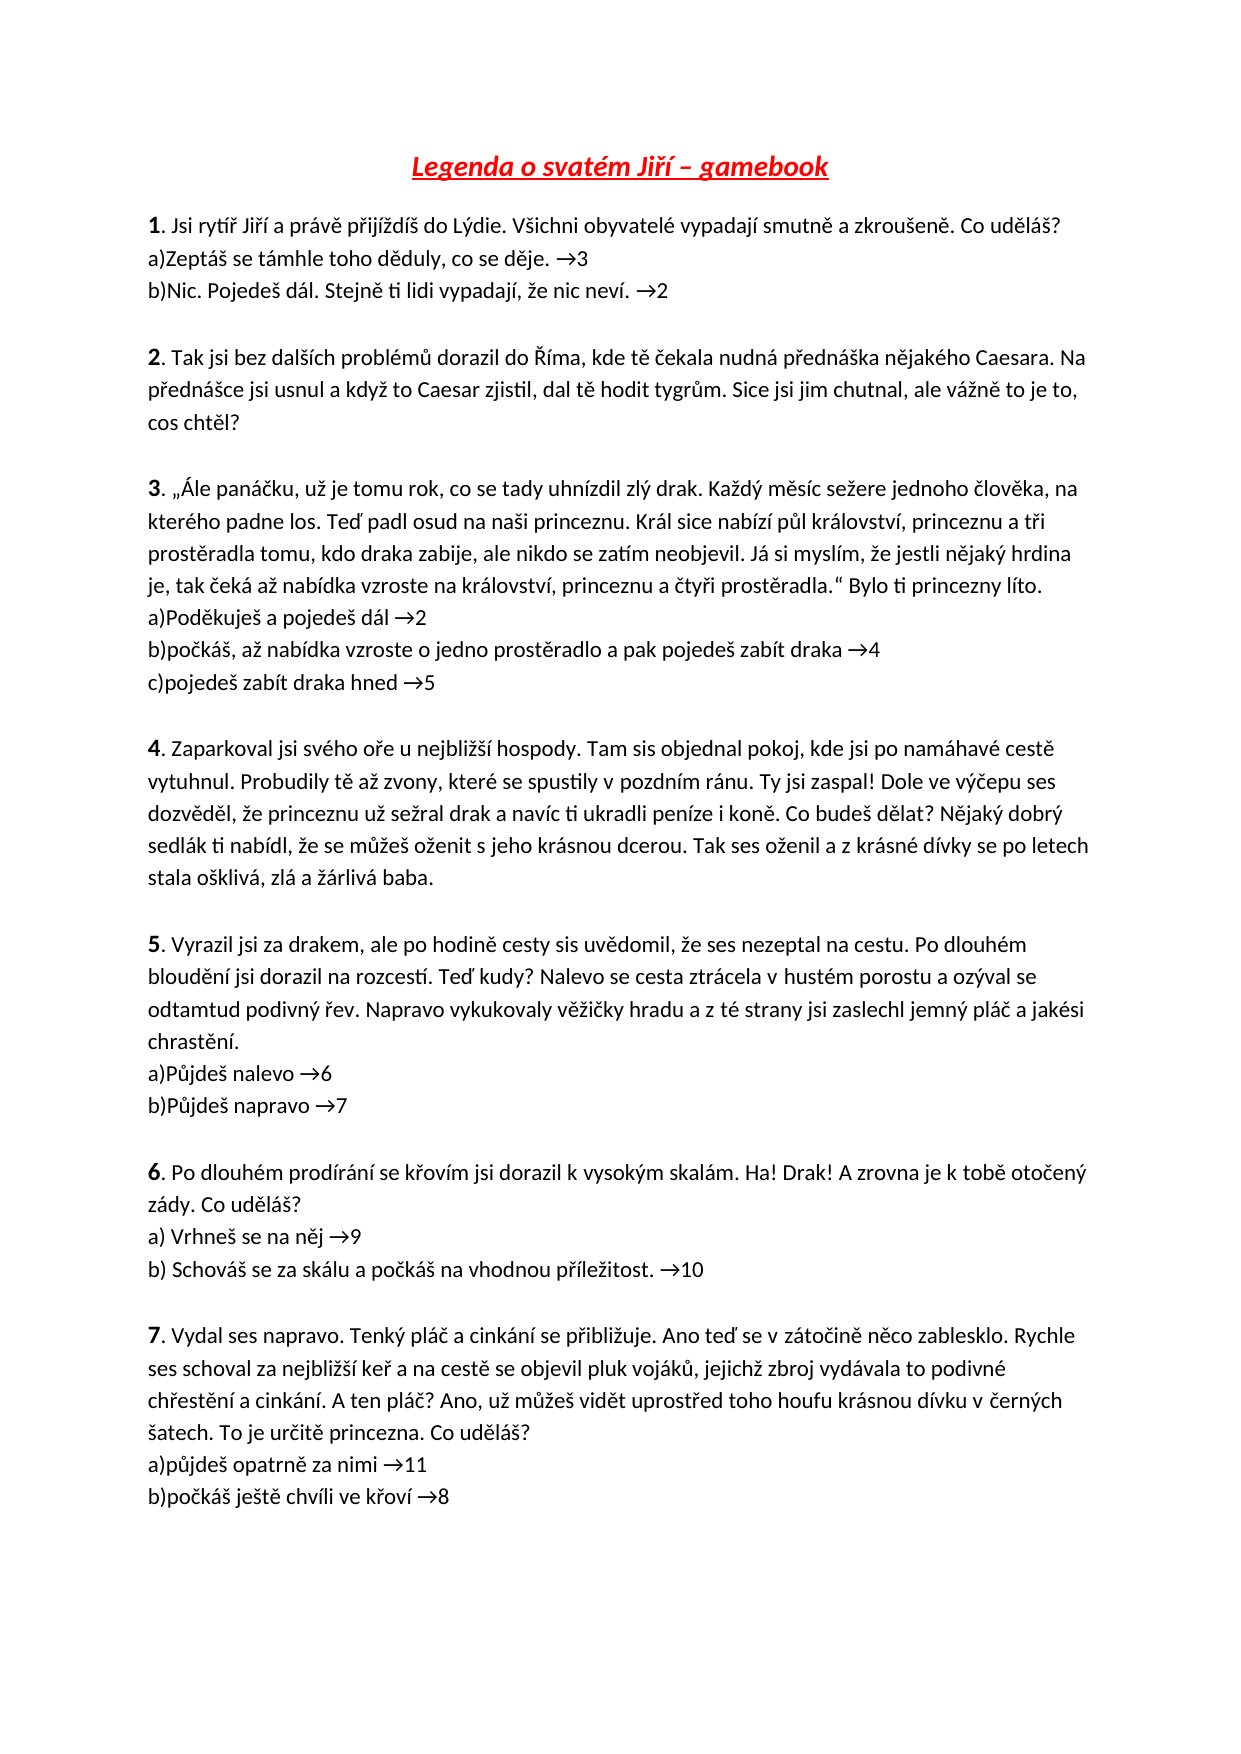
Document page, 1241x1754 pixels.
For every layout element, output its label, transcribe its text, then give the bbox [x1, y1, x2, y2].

text b) Schováš se za skálu a počkáš na vhodnou příležitost. →10 [148, 1255, 1093, 1283]
text a)půjdeš opatrně za nimi →11 [148, 1450, 1093, 1478]
text 2. Tak jsi bez dalších problémů dorazil do Říma, kde tě čekala nudná přednáška nějakého Caesara. Na přednášce jsi usnul a když to Caesar zjistil, dal tě hodit tygrům. Sice jsi jim chutnal, ale vážně to je to, cos chtěl? [148, 341, 1093, 436]
text 6. Po dlouhém prodírání se křovím jsi dorazil k vysokým skalám. Ha! Drak! A zrovna je k tobě otočený zády. Co uděláš? [148, 1156, 1093, 1218]
text a)Půjdeš nalevo →6 [148, 1059, 1093, 1087]
text b)Nic. Pojedeš dál. Stejně ti lidi vypadají, že nic neví. →2 [148, 277, 1093, 304]
text a) Vrhneš se na něj →9 [148, 1222, 1093, 1251]
text 3. „Ále panáčku, už je tomu rok, co se tady uhnízdil zlý drak. Každý měsíc sežere jednoho člověka, na kterého padne los. Teď padl osud na naši princeznu. Král sice nabízí půl království, princeznu a tři prostěradla tomu, kdo draka zabije, ale nikdo se zatím neobjevil. Já si myslím, že jestli nějaký hrdina je, tak čeká až nabídka vzroste na království, princeznu a čtyři prostěradla.“ Bylo ti princezny líto. [148, 472, 1093, 599]
text 4. Zaparkoval jsi svého oře u nejbližší hospody. Tam sis objednal pokoj, kde jsi po namáhavé cestě vytuhnul. Probudily tě až zvony, které se spustily v pozdním ránu. Ty jsi zaspal! Dole ve výčepu ses dozvěděl, že princeznu už sežral drak a navíc ti ukradli peníze i koně. Co budeš dělat? Nějaký dobrý sedlák ti nabídl, že se můžeš oženit s jeho krásnou dcerou. Tak ses oženil a z krásné dívky se po letech stala ošklivá, zlá a žárlivá baba. [148, 732, 1093, 891]
text a)Poděkuješ a pojedeš dál →2 [148, 603, 1093, 631]
text Legenda o svatém Jiří – gamebook [148, 148, 1093, 183]
text 1. Jsi rytíř Jiří a právě přijíždíš do Lýdie. Všichni obyvatelé vypadají smutně a zkroušeně. Co uděláš? [148, 209, 1093, 240]
text c)pojedeš zabít draka hned →5 [148, 668, 1093, 696]
text 7. Vydal ses napravo. Tenký pláč a cinkání se přibližuje. Ano teď se v zátočině něco zablesklo. Rychle ses schoval za nejbližší keř a na cestě se objevil pluk vojáků, jejichž zbroj vydávala to podivné chřestění a cinkání. A ten pláč? Ano, už můžeš vidět uprostřed toho houfu krásnou dívku v černých šatech. To je určitě princezna. Co uděláš? [148, 1319, 1093, 1446]
text a)Zeptáš se támhle toho děduly, co se děje. →3 [148, 244, 1093, 272]
text b)Půjdeš napravo →7 [148, 1091, 1093, 1119]
text b)počkáš, až nabídka vzroste o jedno prostěradlo a pak pojedeš zabít draka →4 [148, 636, 1093, 664]
text 5. Vyrazil jsi za drakem, ale po hodině cesty sis uvědomil, že ses nezeptal na cestu. Po dlouhém bloudění jsi dorazil na rozcestí. Teď kudy? Nalevo se cesta ztrácela v hustém porostu a ozýval se odtamtud podivný řev. Napravo vykukovaly věžičky hradu a z té strany jsi zaslechl jemný pláč a jakési chrastění. [148, 928, 1093, 1055]
text b)počkáš ještě chvíli ve křoví →8 [148, 1482, 1093, 1511]
